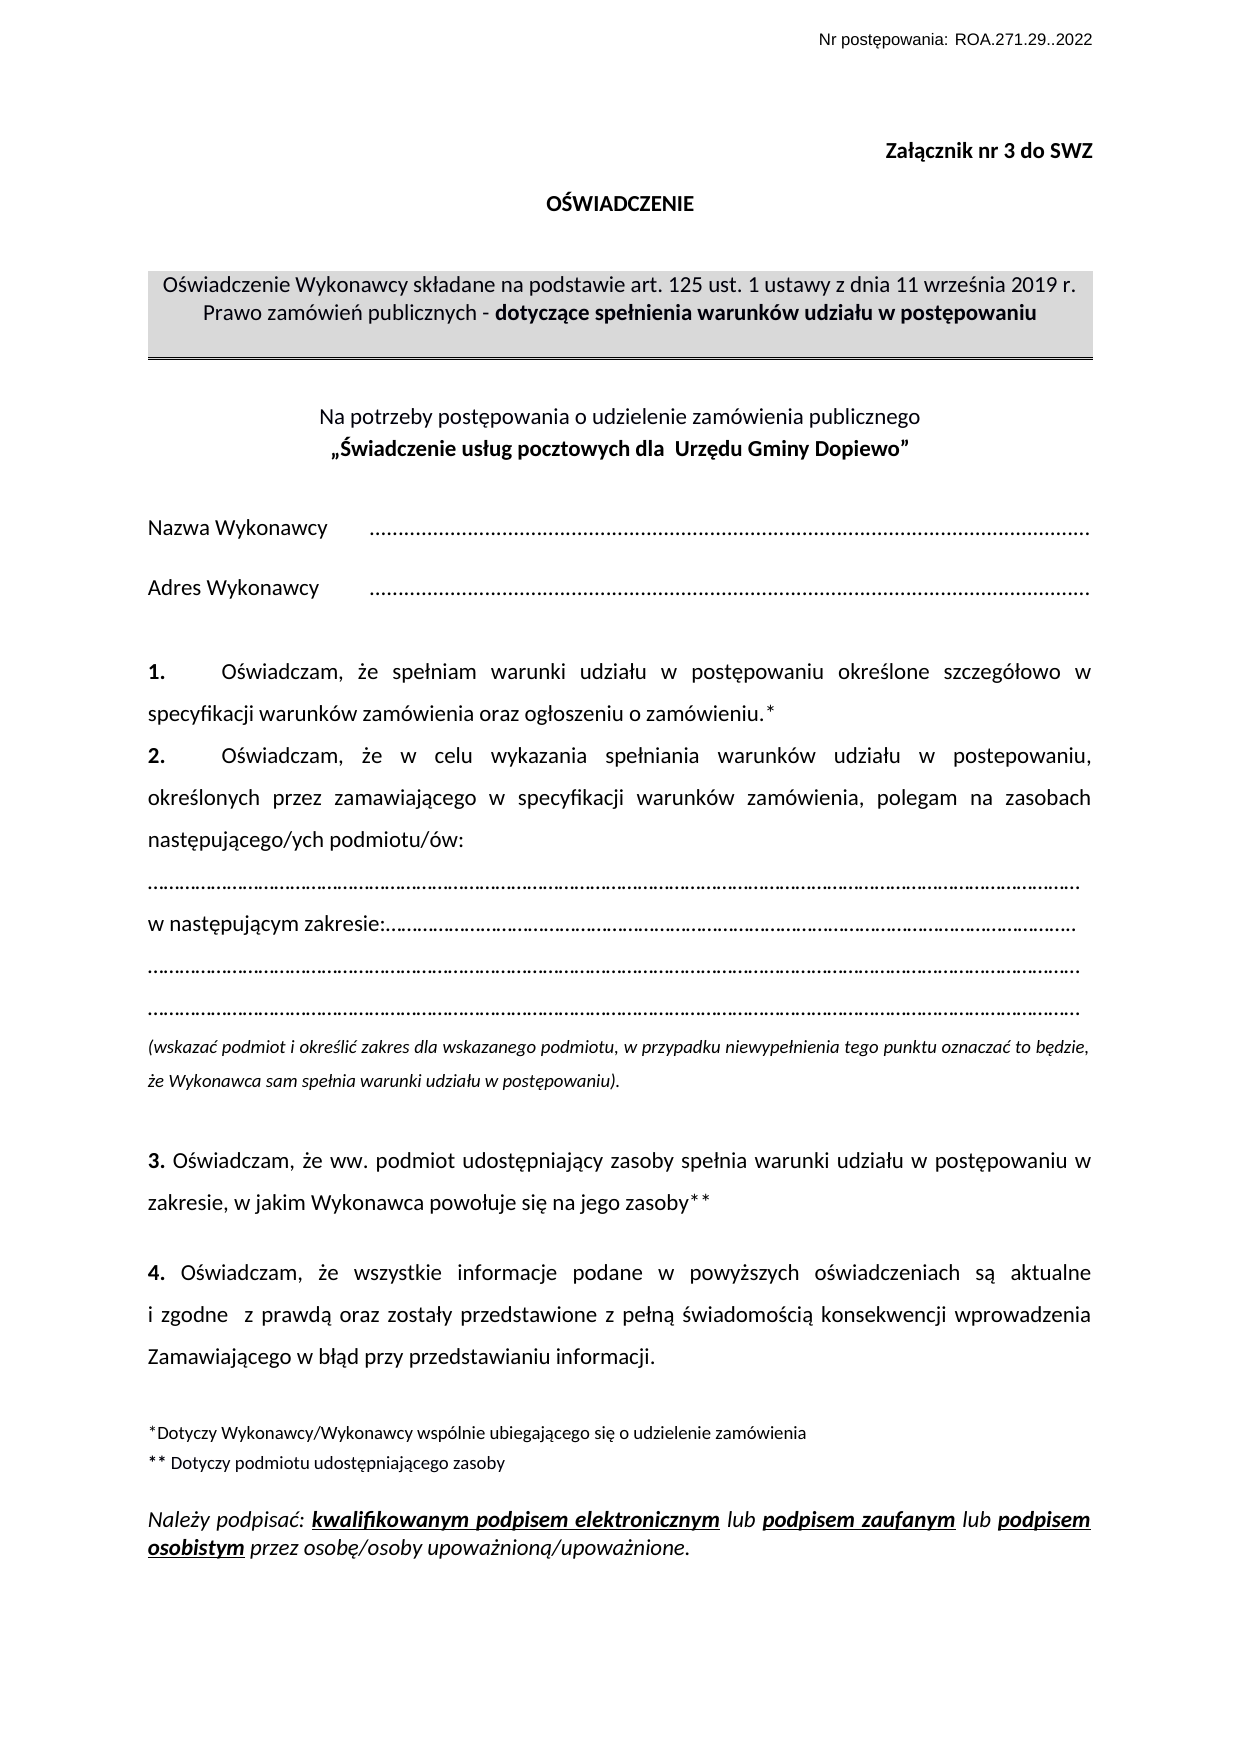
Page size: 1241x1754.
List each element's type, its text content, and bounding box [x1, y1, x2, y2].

text Załącznik nr 3 do SWZ [148, 136, 1093, 164]
text Nazwa Wykonawcy ............................................................................................................................. [148, 513, 1093, 541]
text *Dotyczy Wykonawcy/Wykonawcy wspólnie ubiegającego się o udzielenie zamówienia [148, 1421, 1093, 1444]
text ** Dotyczy podmiotu udostępniającego zasoby [148, 1451, 1093, 1474]
text Na potrzeby postępowania o udzielenie zamówienia publicznego [148, 402, 1093, 430]
text 3. Oświadczam, że ww. podmiot udostępniający zasoby spełnia warunki udziału w postępowaniu w zakresie, w jakim Wykonawca powołuje się na jego zasoby** [148, 1146, 1093, 1216]
text 4. Oświadczam, że wszystkie informacje podane w powyższych oświadczeniach są aktualne i zgodne z prawdą oraz zostały przedstawione z pełną świadomością konsekwencji wprowadzenia Zamawiającego w błąd przy przedstawianiu informacji. [148, 1258, 1093, 1370]
list ………………………………………………………………………………………………………………………………………………………………………………………………………………………………………………………………………………………………………………………… [148, 951, 1093, 1021]
list (wskazać podmiot i określić zakres dla wskazanego podmiotu, w przypadku niewypełnienia tego punktu oznaczać to będzie, że Wykonawca sam spełnia warunki udziału w postępowaniu). [148, 1035, 1093, 1092]
list Oświadczam, że spełniam warunki udziału w postępowaniu określone szczegółowo w specyfikacji warunków zamówienia oraz ogłoszeniu o zamówieniu.* [148, 657, 1093, 727]
text Oświadczenie Wykonawcy składane na podstawie art. 125 ust. 1 ustawy z dnia 11 września 2019 r. Prawo zamówień publicznych - dotyczące spełnienia warunków udziału w postępowaniu [148, 271, 1093, 327]
list …………………………………………………………………………………………………………………………………………………………… [148, 867, 1093, 895]
text Adres Wykonawcy ............................................................................................................................. [148, 573, 1093, 629]
text Należy podpisać: kwalifikowanym podpisem elektronicznym lub podpisem zaufanym lub podpisem osobistym przez osobę/osoby upoważnioną/upoważnione. [148, 1505, 1093, 1561]
list Oświadczam, że w celu wykazania spełniania warunków udziału w postepowaniu, określonych przez zamawiającego w specyfikacji warunków zamówienia, polegam na zasobach następującego/ych podmiotu/ów: [148, 741, 1093, 853]
text „Świadczenie usług pocztowych dla Urzędu Gminy Dopiewo” [148, 434, 1093, 462]
text OŚWIADCZENIE [148, 189, 1093, 217]
list w następującym zakresie:………………………………………………………………………………………………………………….. [148, 909, 1093, 937]
